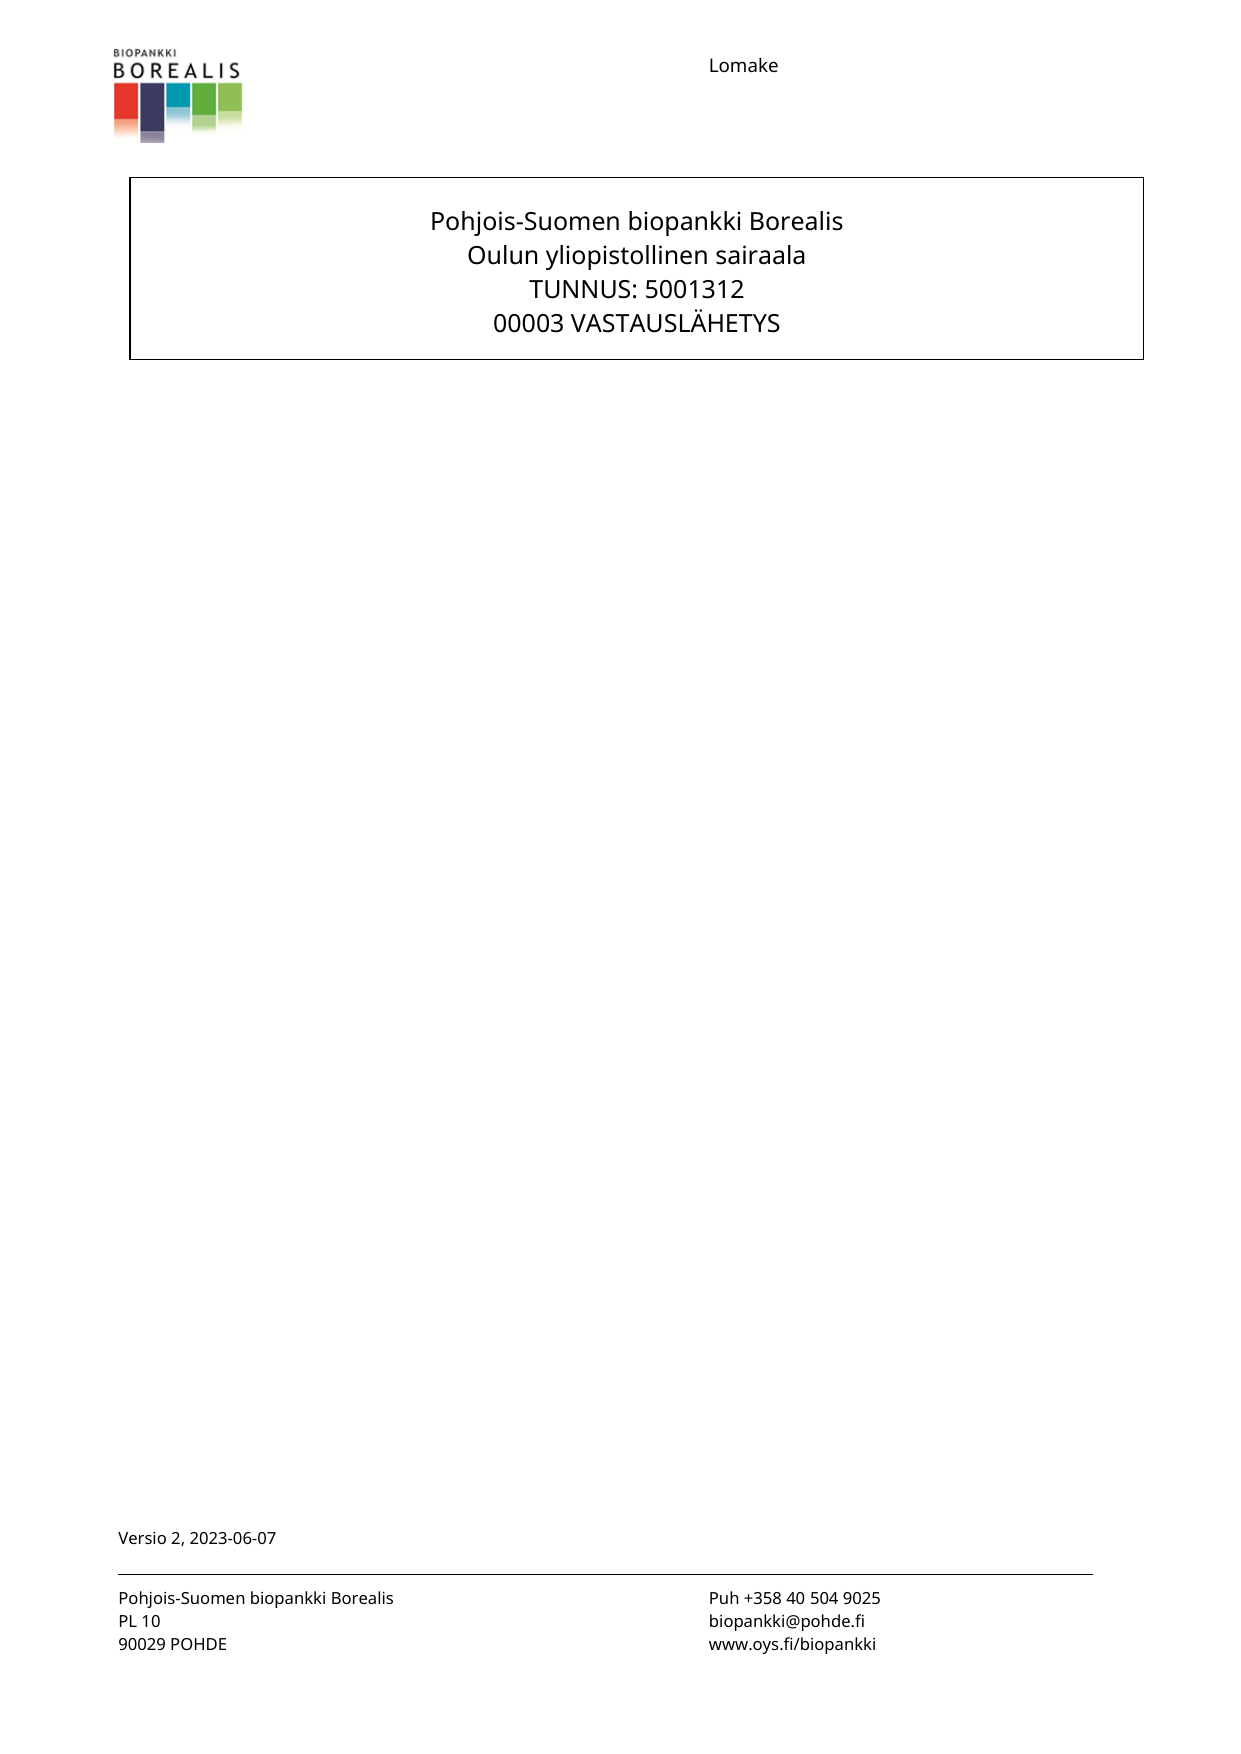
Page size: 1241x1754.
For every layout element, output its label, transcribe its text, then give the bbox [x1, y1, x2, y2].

picture [111, 46, 245, 143]
table_header ​ Pohjois-Suomen biopankki Borealis Oulun yliopistollinen sairaala TUNNUS: 5001312 00003 VASTAUSLÄHETYS [131, 178, 1143, 359]
